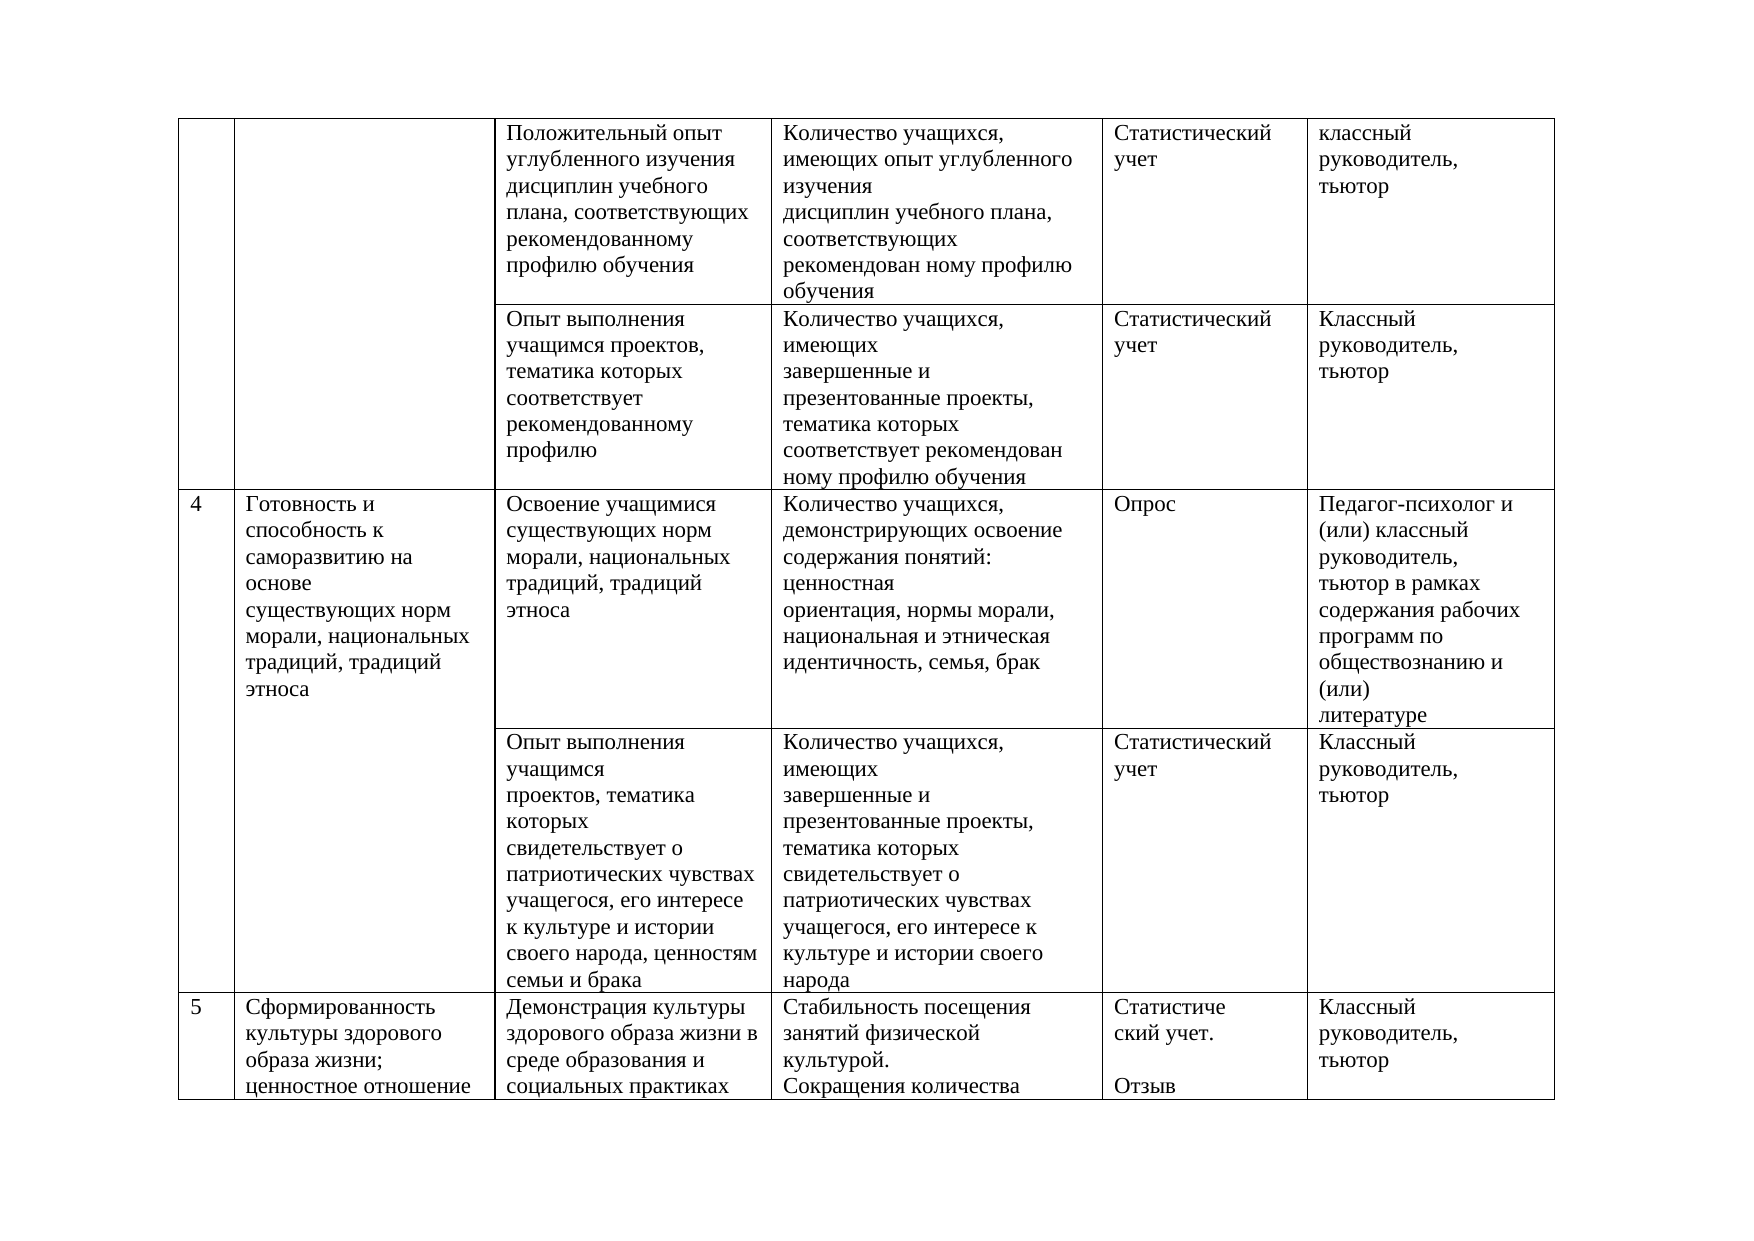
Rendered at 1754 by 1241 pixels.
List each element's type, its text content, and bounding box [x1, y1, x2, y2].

table_cell Готовность и способность к саморазвитию на основе существующих норм морали, национальных традиций, традиций этноса [235, 490, 494, 992]
table_cell Количество учащихся, имеющих опыт углубленного изучения дисциплин учебного плана, соответствующих рекомендован ному профилю обучения [772, 119, 1102, 304]
table_cell Количество учащихся, имеющих завершенные и презентованные проекты, тематика которых соответствует рекомендован ному профилю обучения [772, 305, 1102, 489]
table_cell классный руководитель, тьютор [1308, 119, 1554, 304]
table_cell Количество учащихся, демонстрирующих освоение содержания понятий: ценностная ориентация, нормы морали, национальная и этническая идентичность, семья, брак [772, 490, 1102, 727]
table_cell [772, 993, 1102, 1098]
table_cell 3 [179, 119, 234, 489]
table_cell Положительный опыт углубленного изучения дисциплин учебного плана, соответствующих рекомендованному профилю обучения [496, 119, 771, 304]
table_cell Педагог-психолог и (или) классный руководитель, тьютор в рамках содержания рабочих программ по обществознанию и (или) литературе [1308, 490, 1554, 727]
table_cell Освоение учащимися существующих норм морали, национальных традиций, традиций этноса [496, 490, 771, 727]
table_cell Классный руководитель, тьютор [1308, 305, 1554, 489]
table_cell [496, 993, 771, 1098]
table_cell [235, 993, 494, 1098]
table_cell Количество учащихся, имеющих завершенные и презентованные проекты, тематика которых свидетельствует о патриотических чувствах учащегося, его интересе к культуре и истории своего народа [772, 729, 1102, 992]
table_cell Опрос [1103, 490, 1307, 727]
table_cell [235, 119, 494, 489]
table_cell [1308, 993, 1554, 1098]
table_cell Классный руководитель, тьютор [1308, 729, 1554, 992]
table_cell Статистический учет [1103, 729, 1307, 992]
table_cell Опыт выполнения учащимся проектов, тематика которых свидетельствует о патриотических чувствах учащегося, его интересе к культуре и истории своего народа, ценностям семьи и брака [496, 729, 771, 992]
table_cell 5 [179, 993, 234, 1098]
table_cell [1103, 993, 1307, 1098]
table_cell Опыт выполнения учащимся проектов, тематика которых соответствует рекомендованному профилю [496, 305, 771, 489]
table_cell Статистический учет [1103, 305, 1307, 489]
table_cell 4 [179, 490, 234, 992]
table_cell Статистический учет [1103, 119, 1307, 304]
